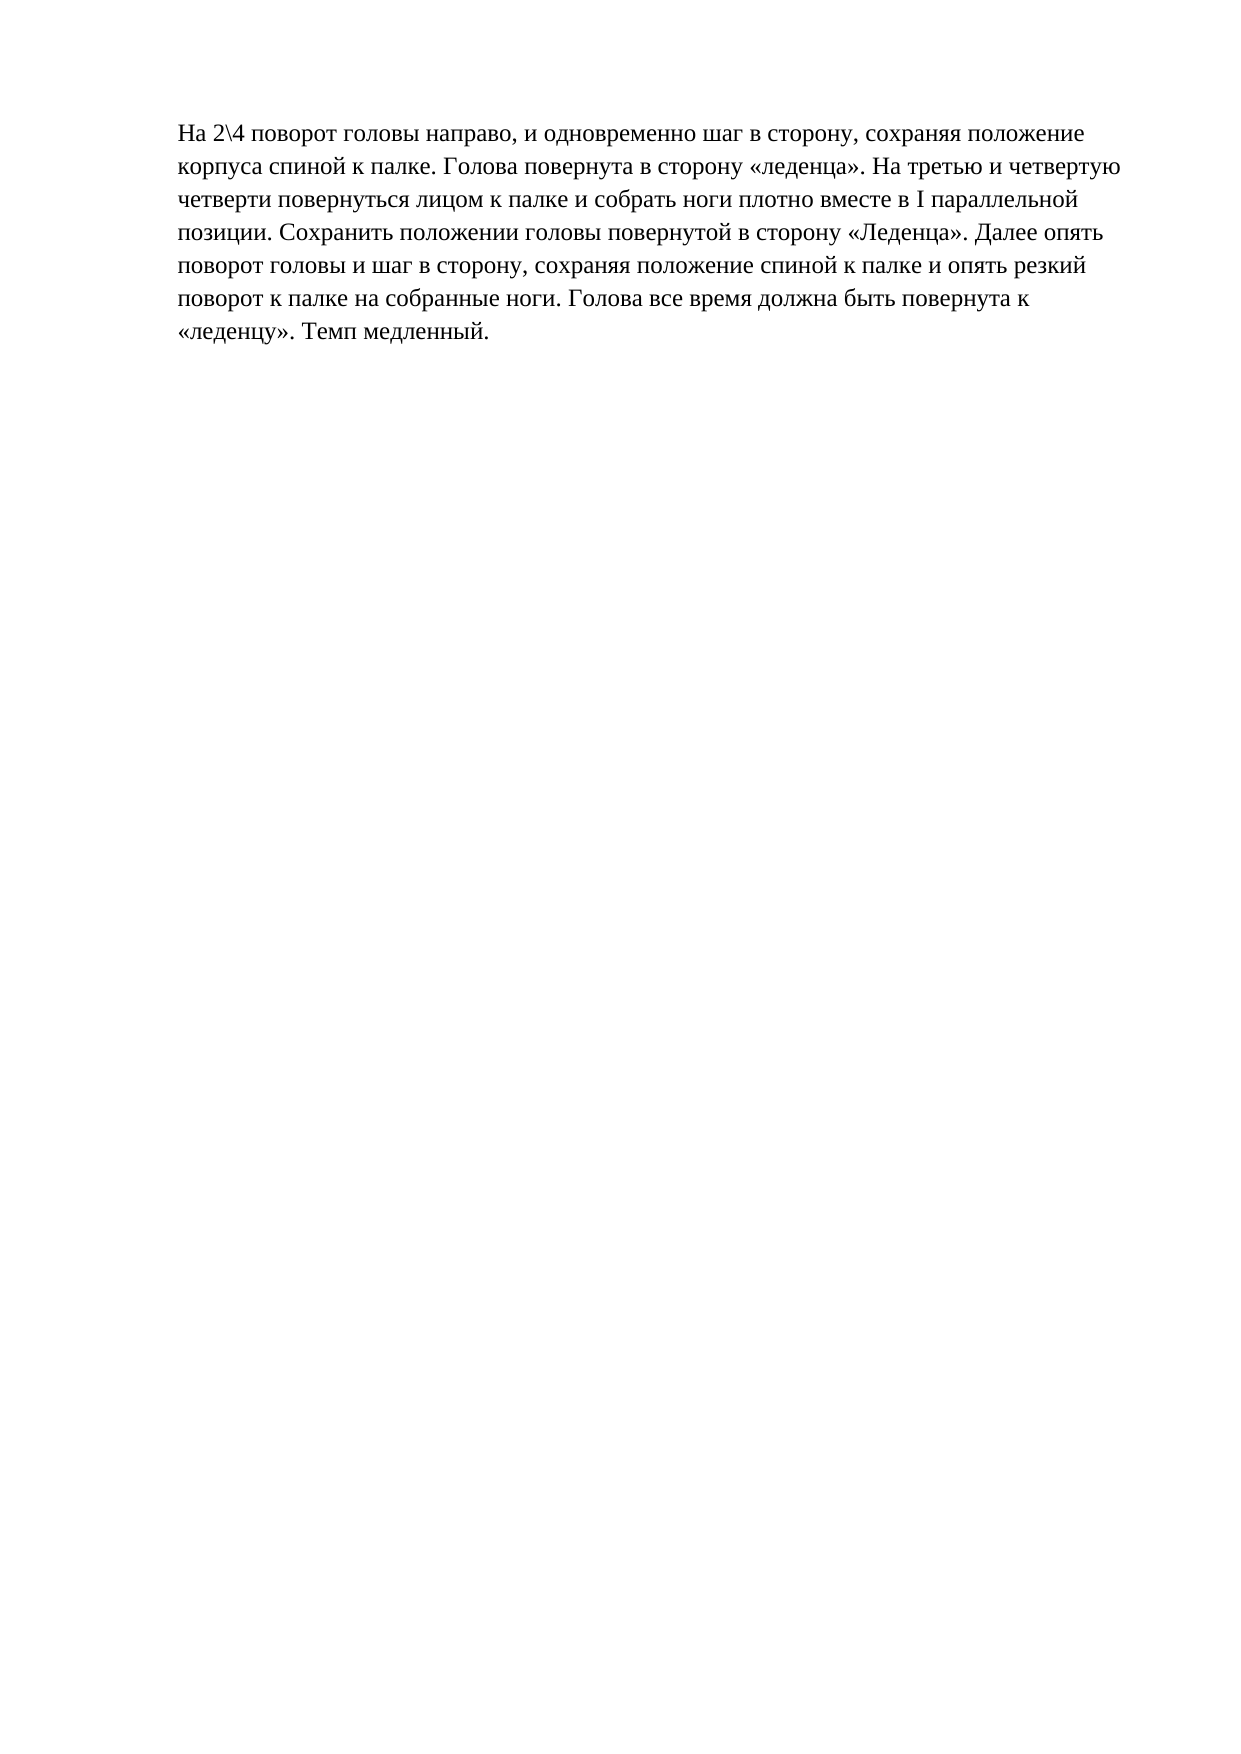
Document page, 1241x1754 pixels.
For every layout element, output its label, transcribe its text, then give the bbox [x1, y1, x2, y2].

text На 2\4 поворот головы направо, и одновременно шаг в сторону, сохраняя положение корпуса спиной к палке. Голова повернута в сторону «леденца». На третью и четвертую четверти повернуться лицом к палке и собрать ноги плотно вместе в I параллельной позиции. Сохранить положении головы повернутой в сторону «Леденца». Далее опять поворот головы и шаг в сторону, сохраняя положение спиной к палке и опять резкий поворот к палке на собранные ноги. Голова все время должна быть повернута к «леденцу». Темп медленный. [177, 118, 1152, 345]
